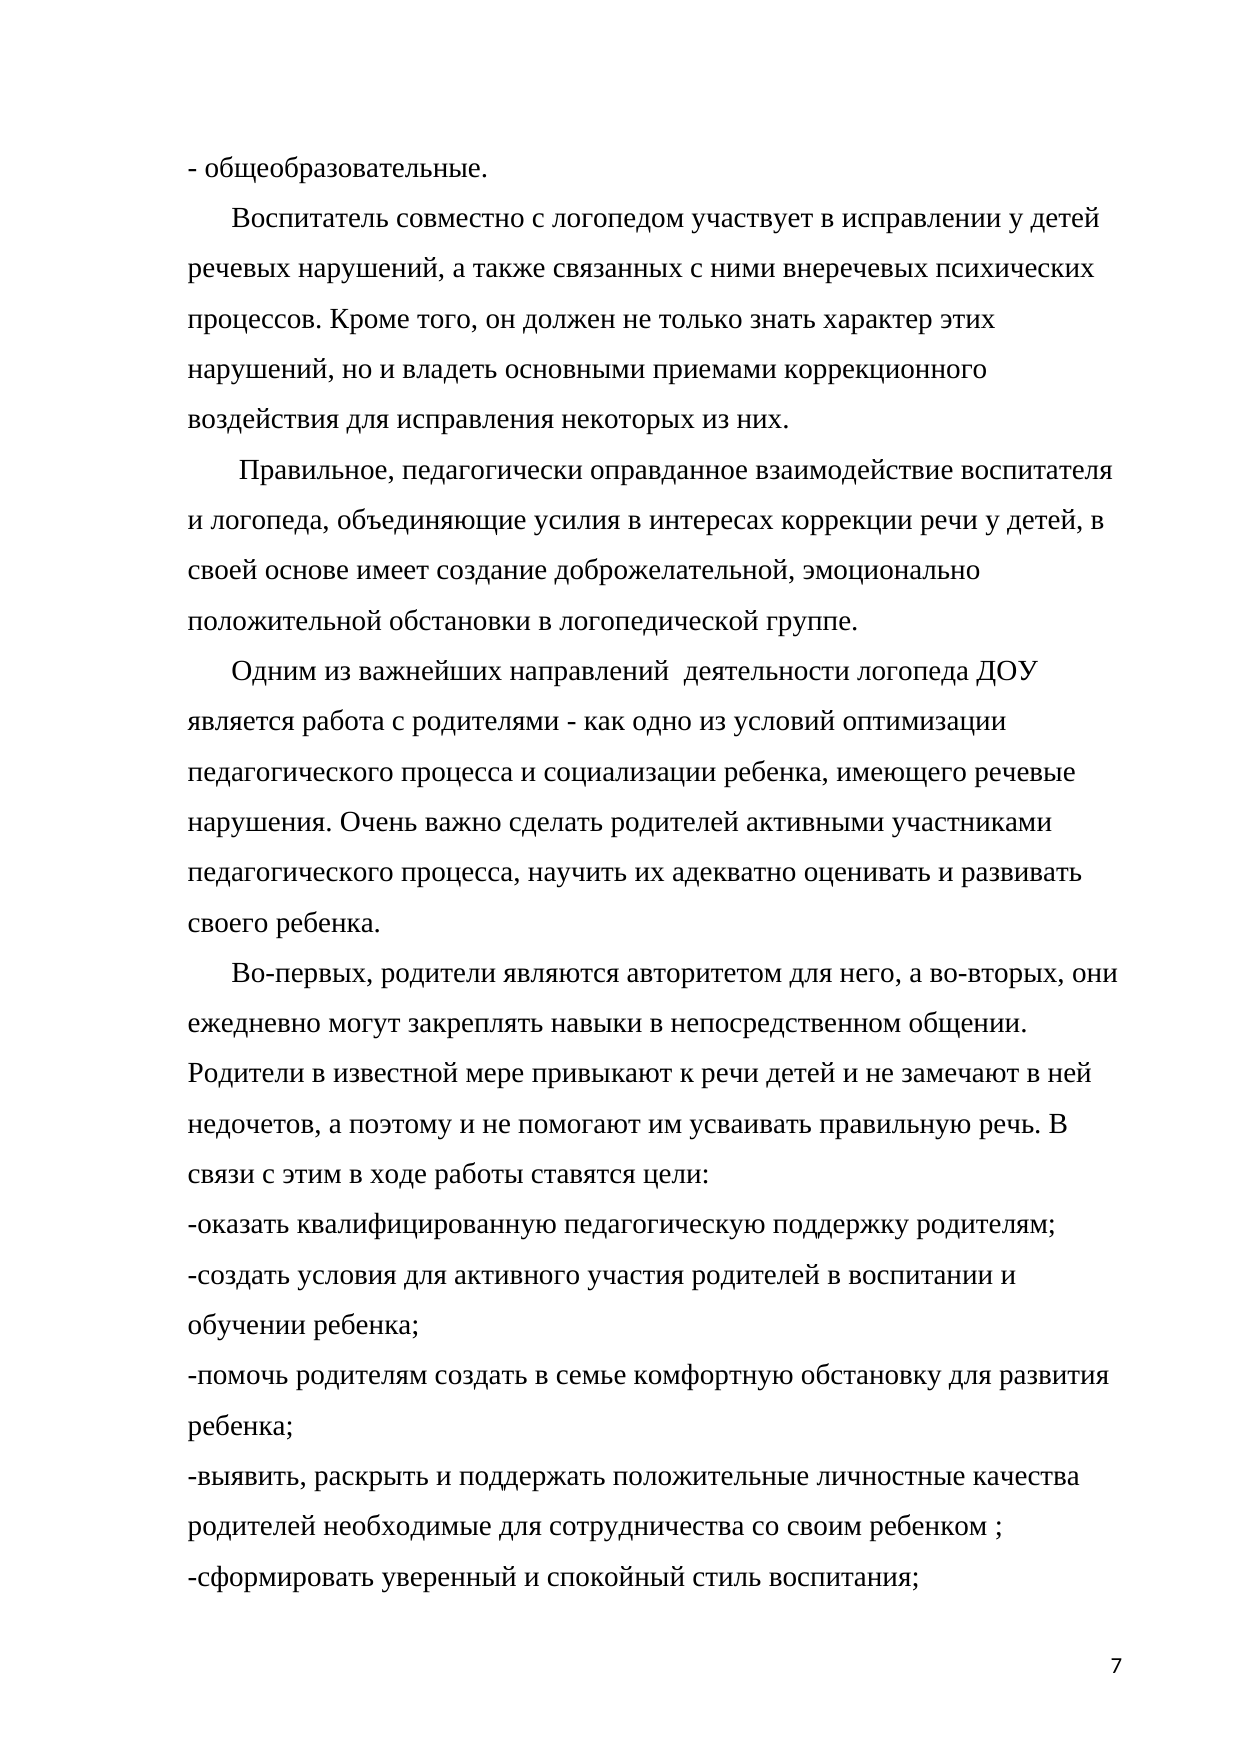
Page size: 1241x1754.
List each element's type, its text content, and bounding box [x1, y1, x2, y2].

text Одним из важнейших направлений деятельности логопеда ДОУ является работа с родителями - как одно из условий оптимизации педагогического процесса и социализации ребенка, имеющего речевые нарушения. Очень важно сделать родителей активными участниками педагогического процесса, научить их адекватно оценивать и развивать своего ребенка. [187, 653, 1122, 938]
text -создать условия для активного участия родителей в воспитании и обучении ребенка; [187, 1257, 1122, 1341]
text -оказать квалифицированную педагогическую поддержку родителям; [187, 1207, 1122, 1240]
text -помочь родителям создать в семье комфортную обстановку для развития ребенка; [187, 1357, 1122, 1441]
text Во-первых, родители являются авторитетом для него, а во-вторых, они ежедневно могут закреплять навыки в непосредственном общении. Родители в известной мере привыкают к речи детей и не замечают в ней недочетов, а поэтому и не помогают им усваивать правильную речь. В связи с этим в ходе работы ставятся цели: [187, 955, 1122, 1190]
text - общеобразовательные. [187, 150, 1122, 183]
text Правильное, педагогически оправданное взаимодействие воспитателя и логопеда, объединяющие усилия в интересах коррекции речи у детей, в своей основе имеет создание доброжелательной, эмоционально положительной обстановки в логопедической группе. [187, 452, 1122, 636]
text -выявить, раскрыть и поддержать положительные личностные качества родителей необходимые для сотрудничества со своим ребенком ; [187, 1458, 1122, 1542]
text Воспитатель совместно с логопедом участвует в исправлении у детей речевых нарушений, а также связанных с ними внеречевых психических процессов. Кроме того, он должен не только знать характер этих нарушений, но и владеть основными приемами коррекционного воздействия для исправления некоторых из них. [187, 200, 1122, 435]
text -сформировать уверенный и спокойный стиль воспитания; [187, 1559, 1122, 1592]
